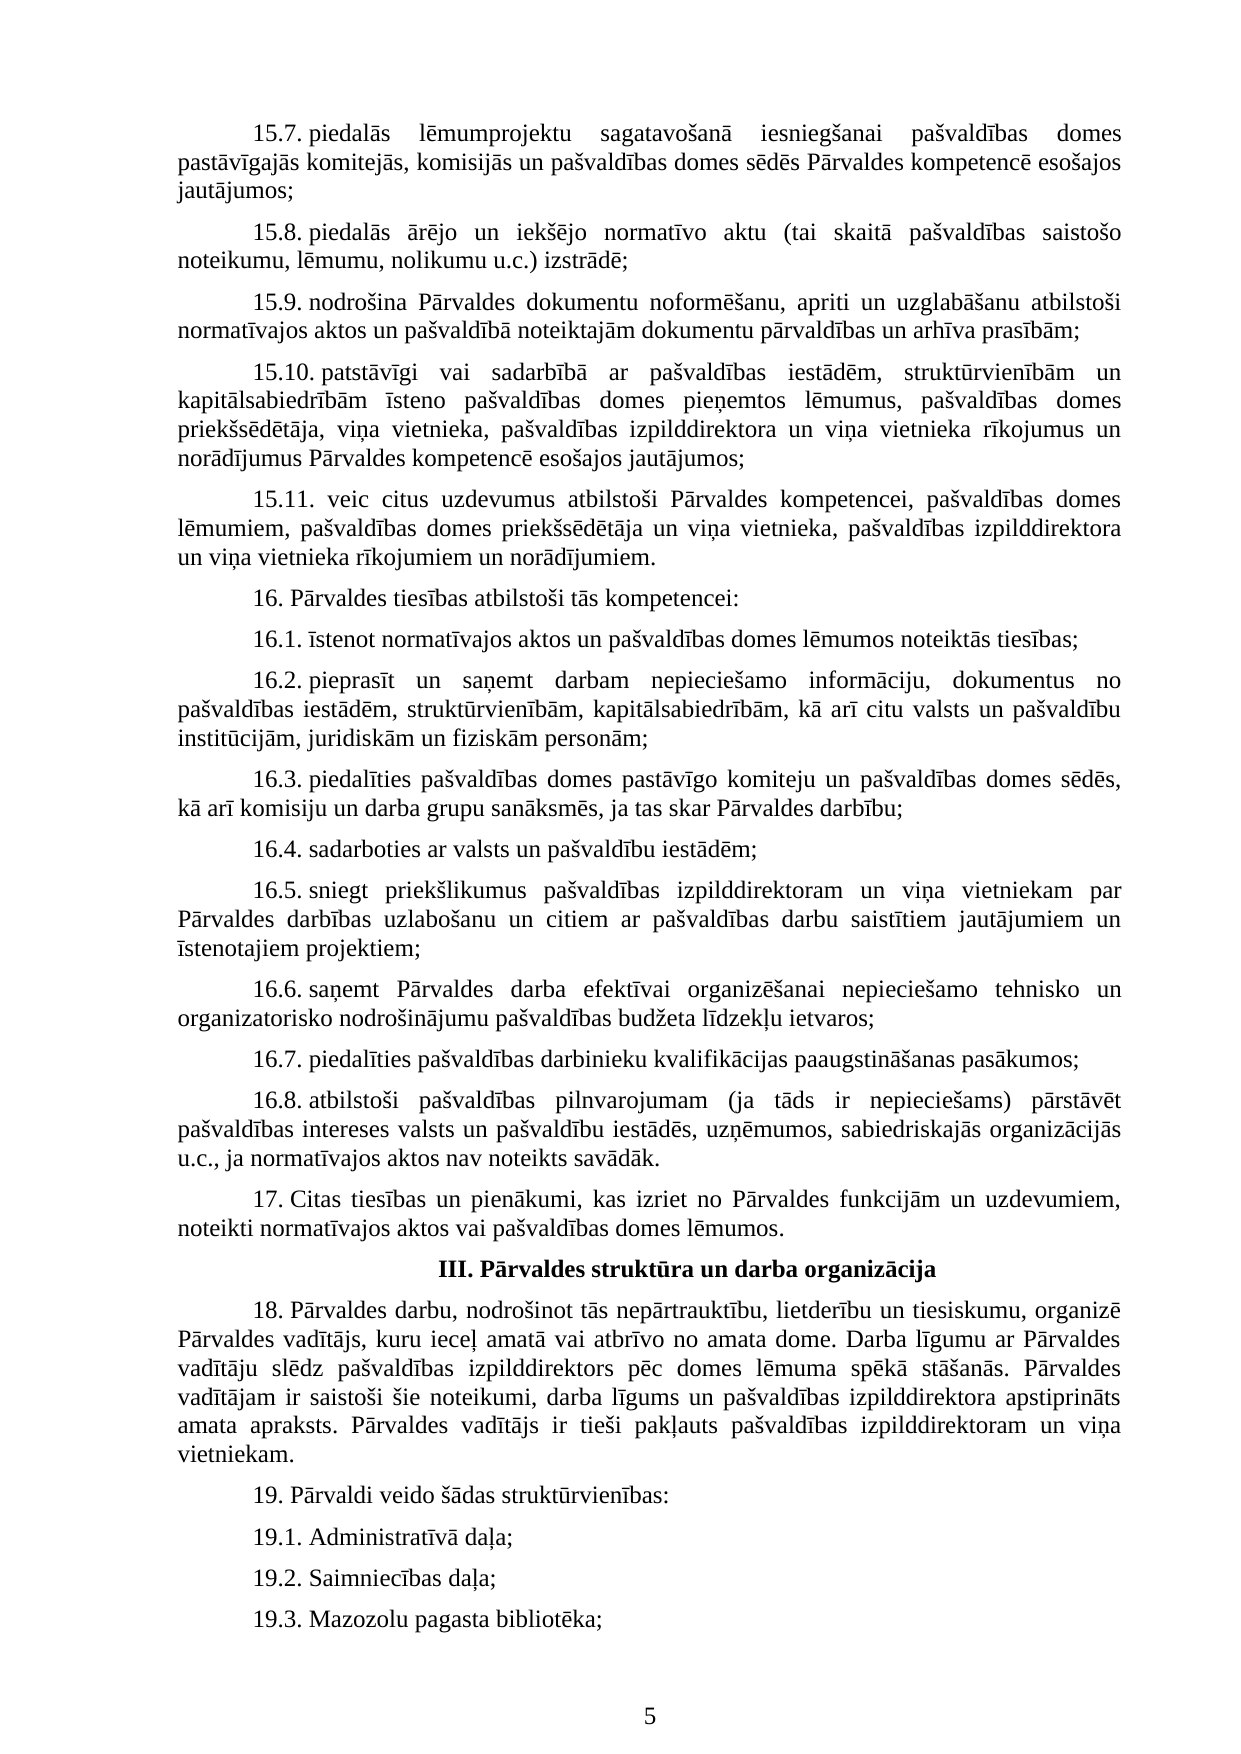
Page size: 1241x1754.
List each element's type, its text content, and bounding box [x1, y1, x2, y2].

text 16.8. atbilstoši pašvaldības pilnvarojumam (ja tāds ir nepieciešams) pārstāvēt pašvaldības intereses valsts un pašvaldību iestādēs, uzņēmumos, sabiedriskajās organizācijās u.c., ja normatīvajos aktos nav noteikts savādāk. [177, 1086, 1122, 1172]
text 15.7. piedalās lēmumprojektu sagatavošanā iesniegšanai pašvaldības domes pastāvīgajās komitejās, komisijās un pašvaldības domes sēdēs Pārvaldes kompetencē esošajos jautājumos; [177, 118, 1122, 204]
text 16.6. saņemt Pārvaldes darba efektīvai organizēšanai nepieciešamo tehnisko un organizatorisko nodrošinājumu pašvaldības budžeta līdzekļu ietvaros; [177, 974, 1122, 1032]
text 15.10. patstāvīgi vai sadarbībā ar pašvaldības iestādēm, struktūrvienībām un kapitālsabiedrībām īsteno pašvaldības domes pieņemtos lēmumus, pašvaldības domes priekšsēdētāja, viņa vietnieka, pašvaldības izpilddirektora un viņa vietnieka rīkojumus un norādījumus Pārvaldes kompetencē esošajos jautājumos; [177, 357, 1122, 472]
text 16.1. īstenot normatīvajos aktos un pašvaldības domes lēmumos noteiktās tiesības; [177, 624, 1122, 653]
text 16.3. piedalīties pašvaldības domes pastāvīgo komiteju un pašvaldības domes sēdēs, kā arī komisiju un darba grupu sanāksmēs, ja tas skar Pārvaldes darbību; [177, 764, 1122, 822]
text 19.1. Administratīvā daļa; [177, 1522, 1122, 1551]
text III. Pārvaldes struktūra un darba organizācija [177, 1254, 1122, 1283]
text 17. Citas tiesības un pienākumi, kas izriet no Pārvaldes funkcijām un uzdevumiem, noteikti normatīvajos aktos vai pašvaldības domes lēmumos. [177, 1184, 1122, 1242]
text 16. Pārvaldes tiesības atbilstoši tās kompetencei: [177, 583, 1122, 612]
text 15.8. piedalās ārējo un iekšējo normatīvo aktu (tai skaitā pašvaldības saistošo noteikumu, lēmumu, nolikumu u.c.) izstrādē; [177, 217, 1122, 274]
text 15.11. veic citus uzdevumus atbilstoši Pārvaldes kompetencei, pašvaldības domes lēmumiem, pašvaldības domes priekšsēdētāja un viņa vietnieka, pašvaldības izpilddirektora un viņa vietnieka rīkojumiem un norādījumiem. [177, 484, 1122, 571]
text 19.3. Mazozolu pagasta bibliotēka; [177, 1604, 1122, 1633]
text 16.7. piedalīties pašvaldības darbinieku kvalifikācijas paaugstināšanas pasākumos; [177, 1044, 1122, 1073]
text 16.4. sadarboties ar valsts un pašvaldību iestādēm; [177, 834, 1122, 863]
text 16.5. sniegt priekšlikumus pašvaldības izpilddirektoram un viņa vietniekam par Pārvaldes darbības uzlabošanu un citiem ar pašvaldības darbu saistītiem jautājumiem un īstenotajiem projektiem; [177, 876, 1122, 962]
text 19. Pārvaldi veido šādas struktūrvienības: [177, 1481, 1122, 1509]
text 18. Pārvaldes darbu, nodrošinot tās nepārtrauktību, lietderību un tiesiskumu, organizē Pārvaldes vadītājs, kuru ieceļ amatā vai atbrīvo no amata dome. Darba līgumu ar Pārvaldes vadītāju slēdz pašvaldības izpilddirektors pēc domes lēmuma spēkā stāšanās. Pārvaldes vadītājam ir saistoši šie noteikumi, darba līgums un pašvaldības izpilddirektora apstiprināts amata apraksts. Pārvaldes vadītājs ir tieši pakļauts pašvaldības izpilddirektoram un viņa vietniekam. [177, 1296, 1122, 1468]
text 15.9. nodrošina Pārvaldes dokumentu noformēšanu, apriti un uzglabāšanu atbilstoši normatīvajos aktos un pašvaldībā noteiktajām dokumentu pārvaldības un arhīva prasībām; [177, 287, 1122, 344]
text 19.2. Saimniecības daļa; [177, 1563, 1122, 1592]
text 16.2. pieprasīt un saņemt darbam nepieciešamo informāciju, dokumentus no pašvaldības iestādēm, struktūrvienībām, kapitālsabiedrībām, kā arī citu valsts un pašvaldību institūcijām, juridiskām un fiziskām personām; [177, 666, 1122, 752]
